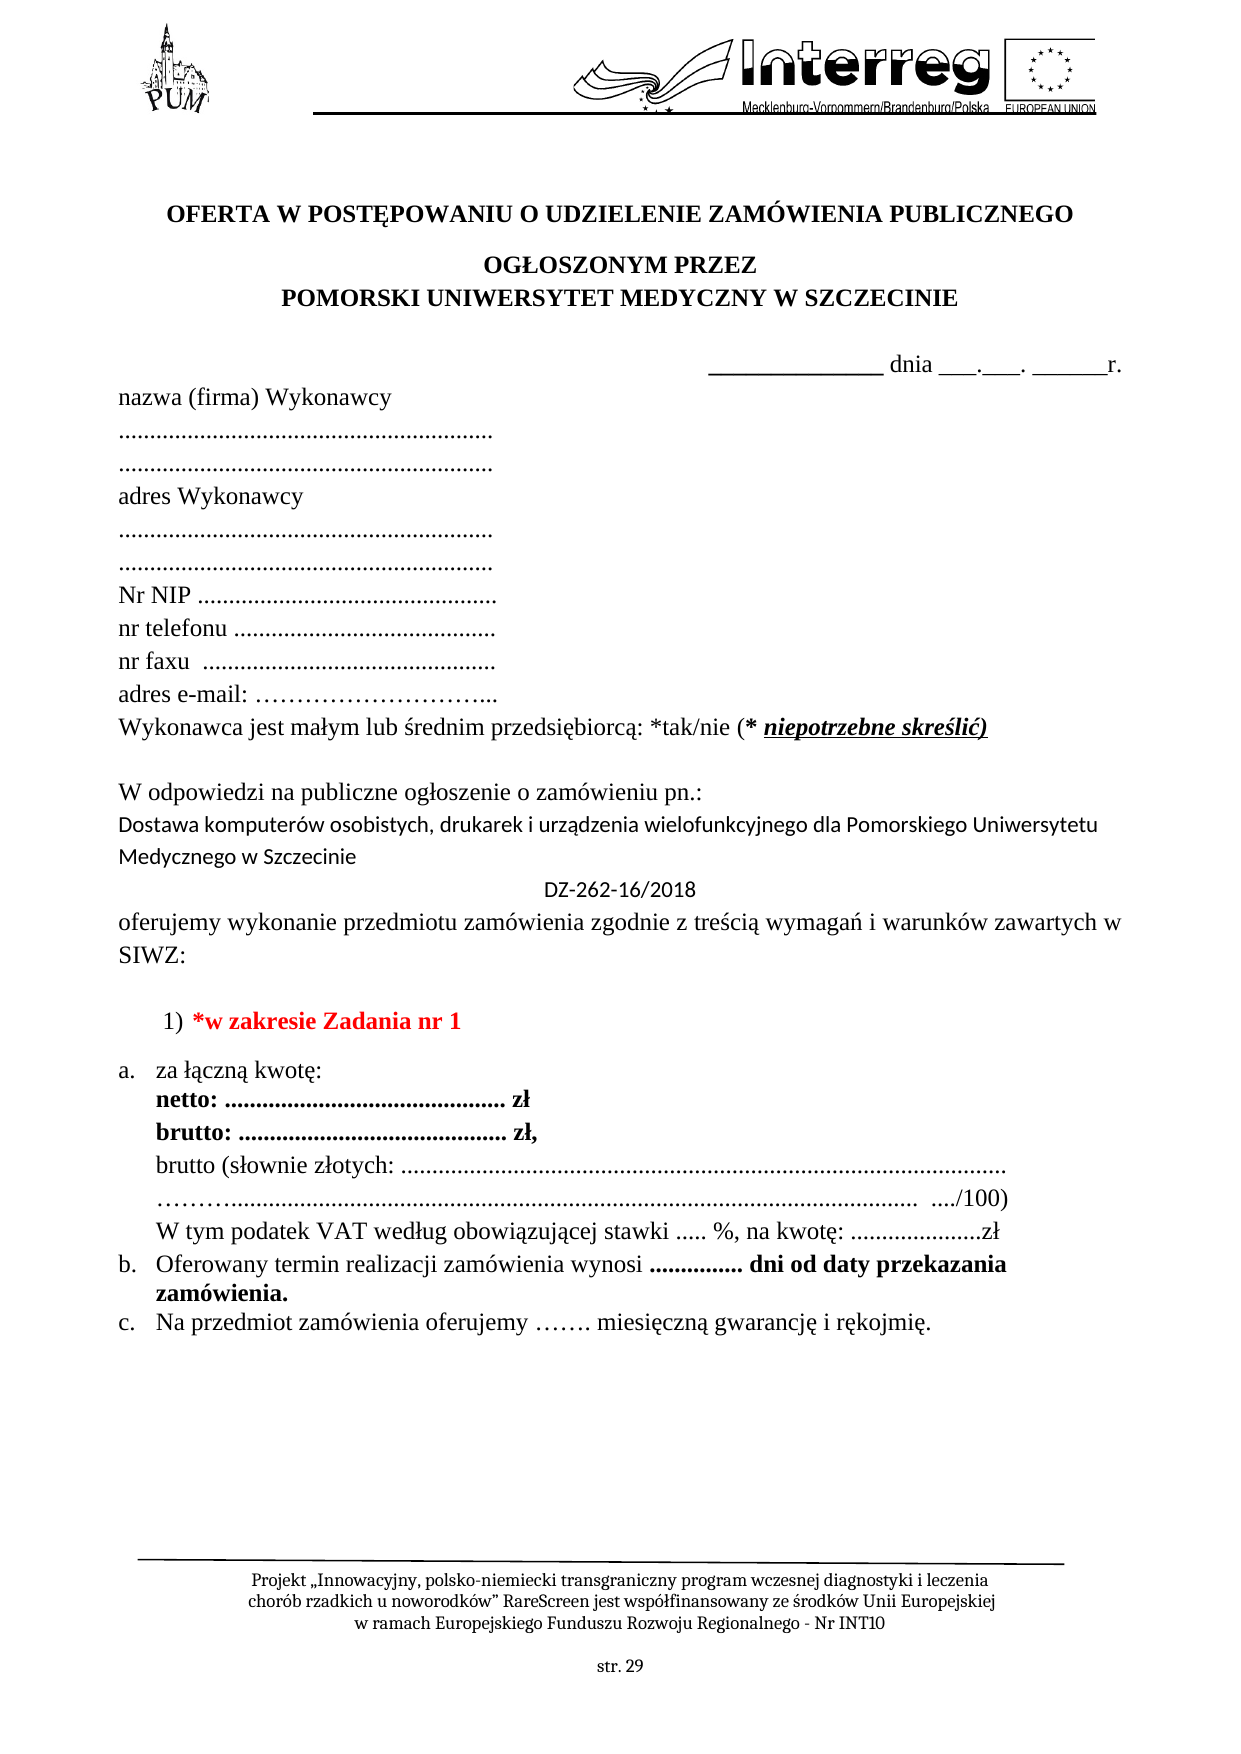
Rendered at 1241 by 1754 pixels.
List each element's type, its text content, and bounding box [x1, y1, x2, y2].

text brutto: ........................................... zł, [118, 1117, 1122, 1146]
text ............................................................ [118, 547, 1122, 576]
text nr faxu ............................................... [118, 646, 1122, 675]
text netto: ............................................. zł [118, 1084, 1122, 1113]
text nazwa (firma) Wykonawcy [118, 382, 1122, 411]
text W tym podatek VAT według obowiązującej stawki ..... %, na kwotę: .....................zł [118, 1216, 1122, 1245]
text ……….............................................................................................................. ..../100) [118, 1183, 1122, 1212]
text ............................................................ [118, 415, 1122, 443]
text ............................................................ [118, 514, 1122, 543]
text Wykonawca jest małym lub średnim przedsiębiorcą: *tak/nie (* niepotrzebne skreślić) [118, 712, 1122, 741]
text POMORSKI UNIWERSYTET MEDYCZNY W SZCZECINIE [118, 283, 1122, 311]
text adres e-mail: ………………………... [118, 679, 1122, 708]
text W odpowiedzi na publiczne ogłoszenie o zamówieniu pn.: [118, 777, 1122, 806]
text OGŁOSZONYM PRZEZ [118, 250, 1122, 278]
list za łączną kwotę: [118, 1055, 1122, 1084]
text ______________ dnia ___.___. ______r. [118, 349, 1122, 377]
list Oferowany termin realizacji zamówienia wynosi ............... dni od daty przekazania zamówienia. [118, 1249, 1122, 1307]
list Na przedmiot zamówienia oferujemy ……. miesięczną gwarancję i rękojmię. [118, 1307, 1122, 1335]
picture [113, 0, 1097, 131]
list *w zakresie Zadania nr 1 [162, 1006, 1122, 1035]
text oferujemy wykonanie przedmiotu zamówienia zgodnie z treścią wymagań i warunków zawartych w SIWZ: [118, 907, 1122, 969]
text ............................................................ [118, 448, 1122, 477]
subtitle OFERTA W POSTĘPOWANIU O UDZIELENIE ZAMÓWIENIA PUBLICZNEGO [118, 199, 1122, 228]
text nr telefonu .......................................... [118, 613, 1122, 642]
text brutto (słownie złotych: ................................................................................................. [118, 1150, 1122, 1179]
text Nr NIP ................................................ [118, 580, 1122, 609]
text adres Wykonawcy [118, 481, 1122, 509]
